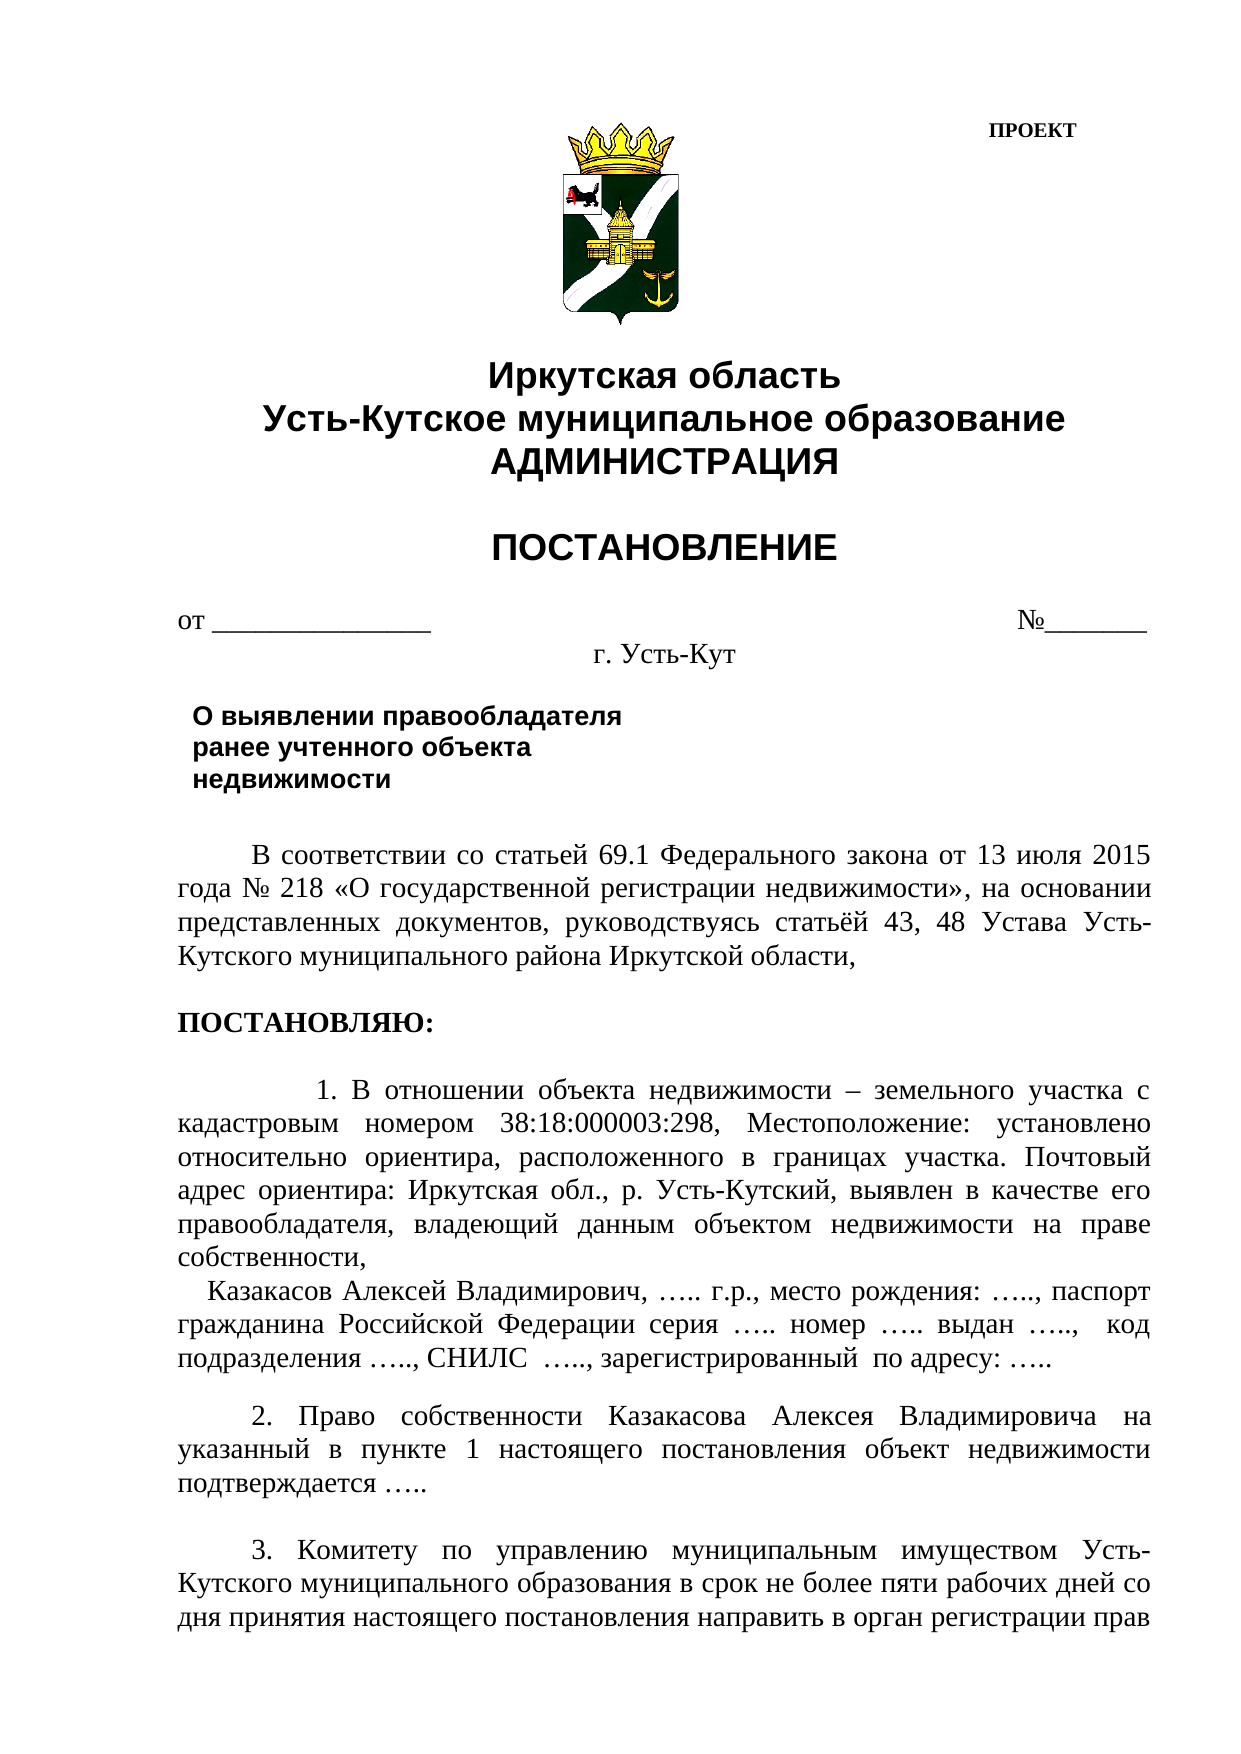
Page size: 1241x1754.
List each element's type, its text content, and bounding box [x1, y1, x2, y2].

text 1. В отношении объекта недвижимости – земельного участка с кадастровым номером 38:18:000003:298, Местоположение: установлено относительно ориентира, расположенного в границах участка. Почтовый адрес ориентира: Иркутская обл., р. Усть-Кутский, выявлен в качестве его правообладателя, владеющий данным объектом недвижимости на праве собственности, [177, 1072, 1152, 1273]
text АДМИНИСТРАЦИЯ [177, 439, 1152, 482]
text В соответствии со статьей 69.1 Федерального закона от 13 июля 2015 года № 218 «О государственной регистрации недвижимости», на основании представленных документов, руководствуясь статьёй 43, 48 Устава Усть-Кутского муниципального района Иркутской области, [177, 837, 1152, 971]
text Иркутская область [177, 353, 1152, 396]
text 2. Право собственности Казакасова Алексея Владимировича на указанный в пункте 1 настоящего постановления объект недвижимости подтверждается ….. [177, 1398, 1152, 1498]
text Усть-Кутское муниципальное образование [177, 396, 1152, 439]
text г. Усть-Кут [177, 636, 1152, 669]
text ПОСТАНОВЛЕНИЕ [177, 526, 1152, 569]
text Казакасов Алексей Владимирович, ….. г.р., место рождения: ….., паспорт гражданина Российской Федерации серия ….. номер ….. выдан ….., код подразделения ….., СНИЛС ….., зарегистрированный по адресу: ….. [177, 1273, 1152, 1374]
text ПРОЕКТ [177, 118, 1152, 353]
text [177, 1532, 1152, 1633]
text от _______________ №_______ [177, 602, 1152, 636]
text ПОСТАНОВЛЯЮ: [177, 971, 1152, 1038]
